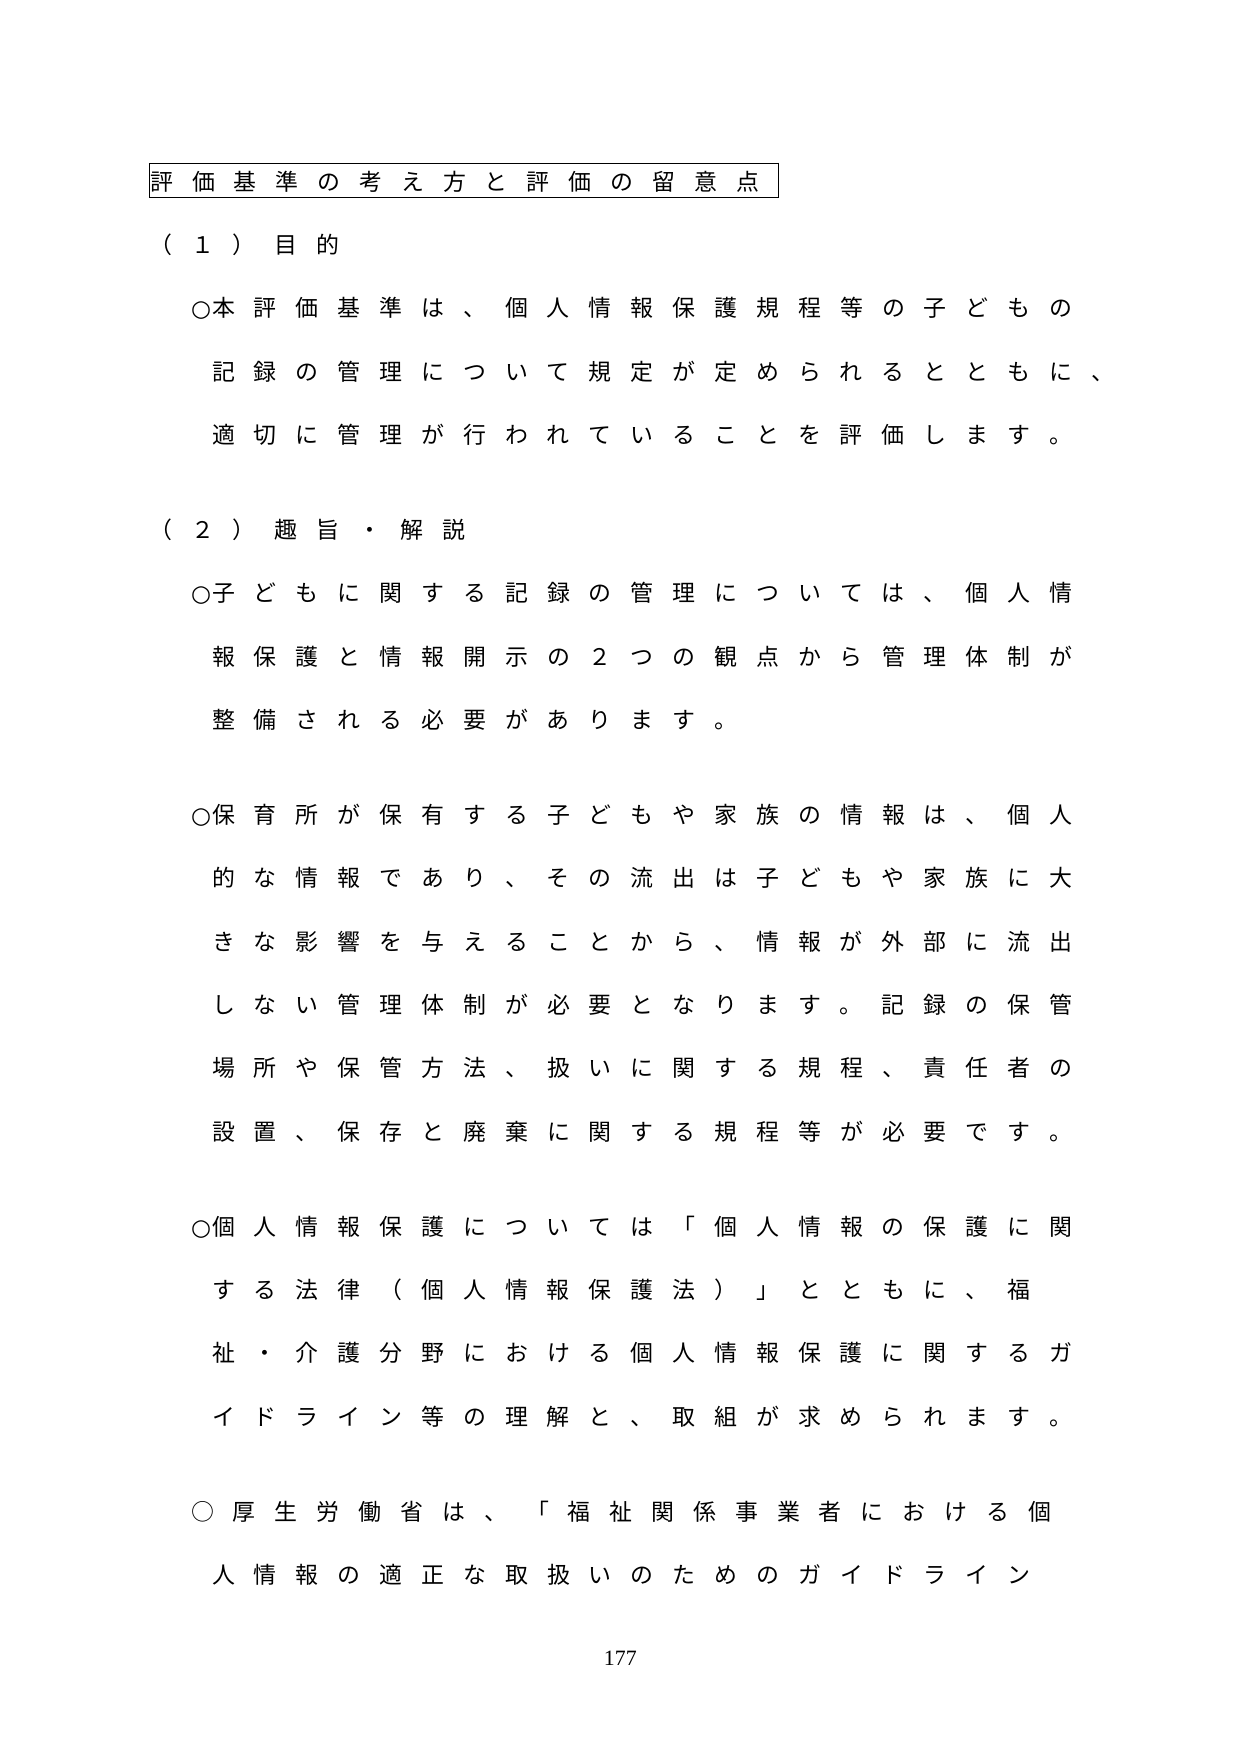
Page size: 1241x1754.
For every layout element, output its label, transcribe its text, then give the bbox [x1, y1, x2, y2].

text ○本評価基準は、個人情報保護規程等の子どもの記録の管理について規定が定められるとともに、適切に管理が行われていることを評価します。 [170, 275, 1091, 465]
text 評価基準の考え方と評価の留意点 [149, 149, 1091, 212]
text （２）趣旨・解説 [149, 497, 1091, 560]
text ○個人情報保護については「個人情報の保護に関する法律（個人情報保護法）」とともに、福祉・介護分野における個人情報保護に関するガイドライン等の理解と、取組が求められます。 [170, 1194, 1091, 1447]
text （１）目的 [149, 212, 1091, 275]
text ○子どもに関する記録の管理については、個人情報保護と情報開示の２つの観点から管理体制が整備される必要があります。 [170, 560, 1091, 750]
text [149, 1479, 1091, 1605]
text ○保育所が保有する子どもや家族の情報は、個人的な情報であり、その流出は子どもや家族に大きな影響を与えることから、情報が外部に流出しない管理体制が必要となります。記録の保管場所や保管方法、扱いに関する規程、責任者の設置、保存と廃棄に関する規程等が必要です。 [170, 782, 1091, 1162]
